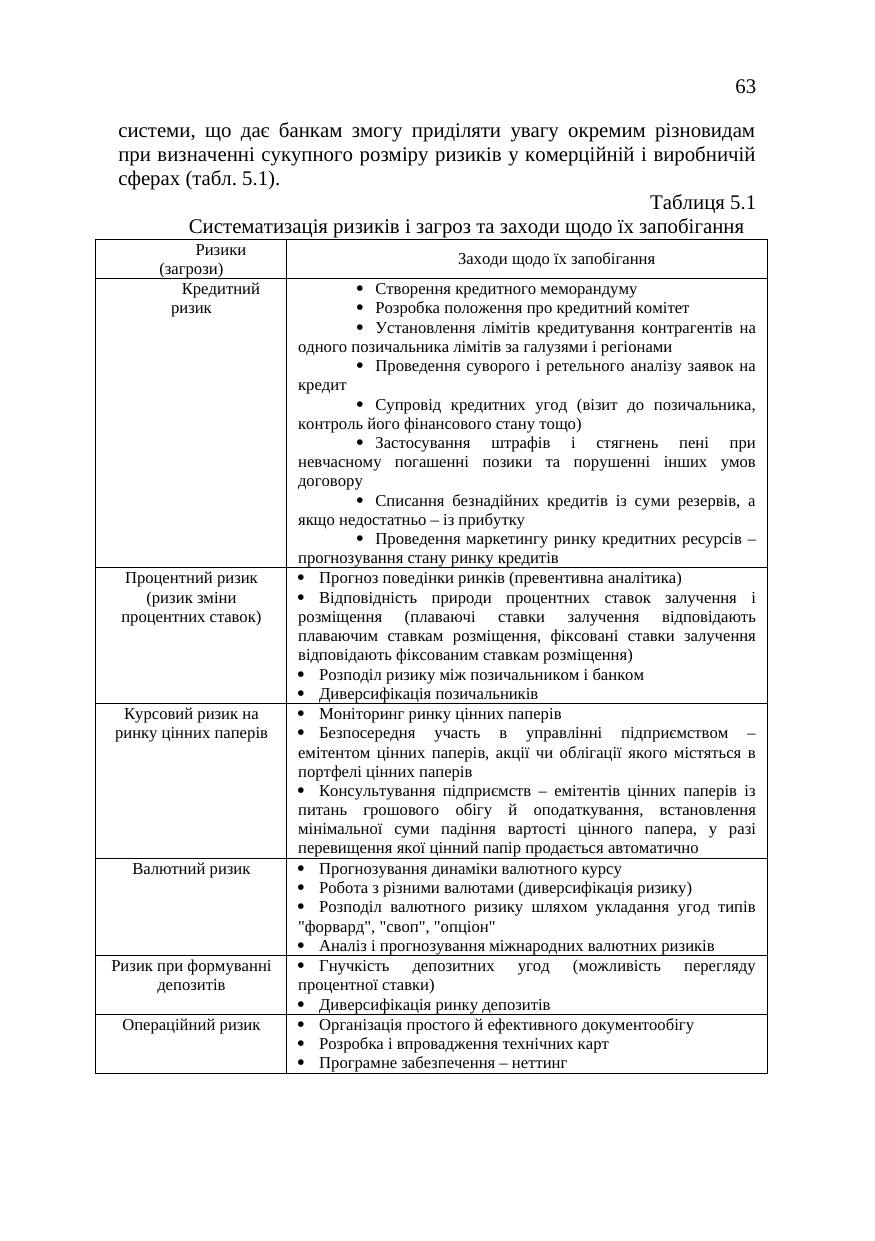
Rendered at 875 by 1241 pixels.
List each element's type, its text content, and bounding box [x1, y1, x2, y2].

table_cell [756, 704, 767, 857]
table_cell Валютний ризик [96, 859, 286, 955]
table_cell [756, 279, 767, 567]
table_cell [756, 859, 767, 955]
table_header Ризики (загрози) [96, 240, 286, 278]
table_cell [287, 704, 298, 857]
text Систематизація ризиків і загроз та заходи щодо їх запобігання [118, 214, 756, 238]
table_cell Курсовий ризик на ринку цінних паперів [96, 704, 286, 857]
table_cell Ризик при формуванні депозитів [96, 956, 286, 1013]
table_header Заходи щодо їх запобігання [287, 240, 767, 278]
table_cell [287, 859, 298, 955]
text Таблиця 5.1 [118, 190, 756, 214]
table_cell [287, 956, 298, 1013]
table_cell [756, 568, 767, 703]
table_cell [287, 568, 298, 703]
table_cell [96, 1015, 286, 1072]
table_cell Процентний ризик (ризик зміни процентних ставок) [96, 568, 286, 703]
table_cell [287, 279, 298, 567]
table_cell Кредитний ризик [96, 279, 286, 567]
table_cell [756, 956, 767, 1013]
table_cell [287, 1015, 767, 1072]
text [118, 118, 756, 190]
